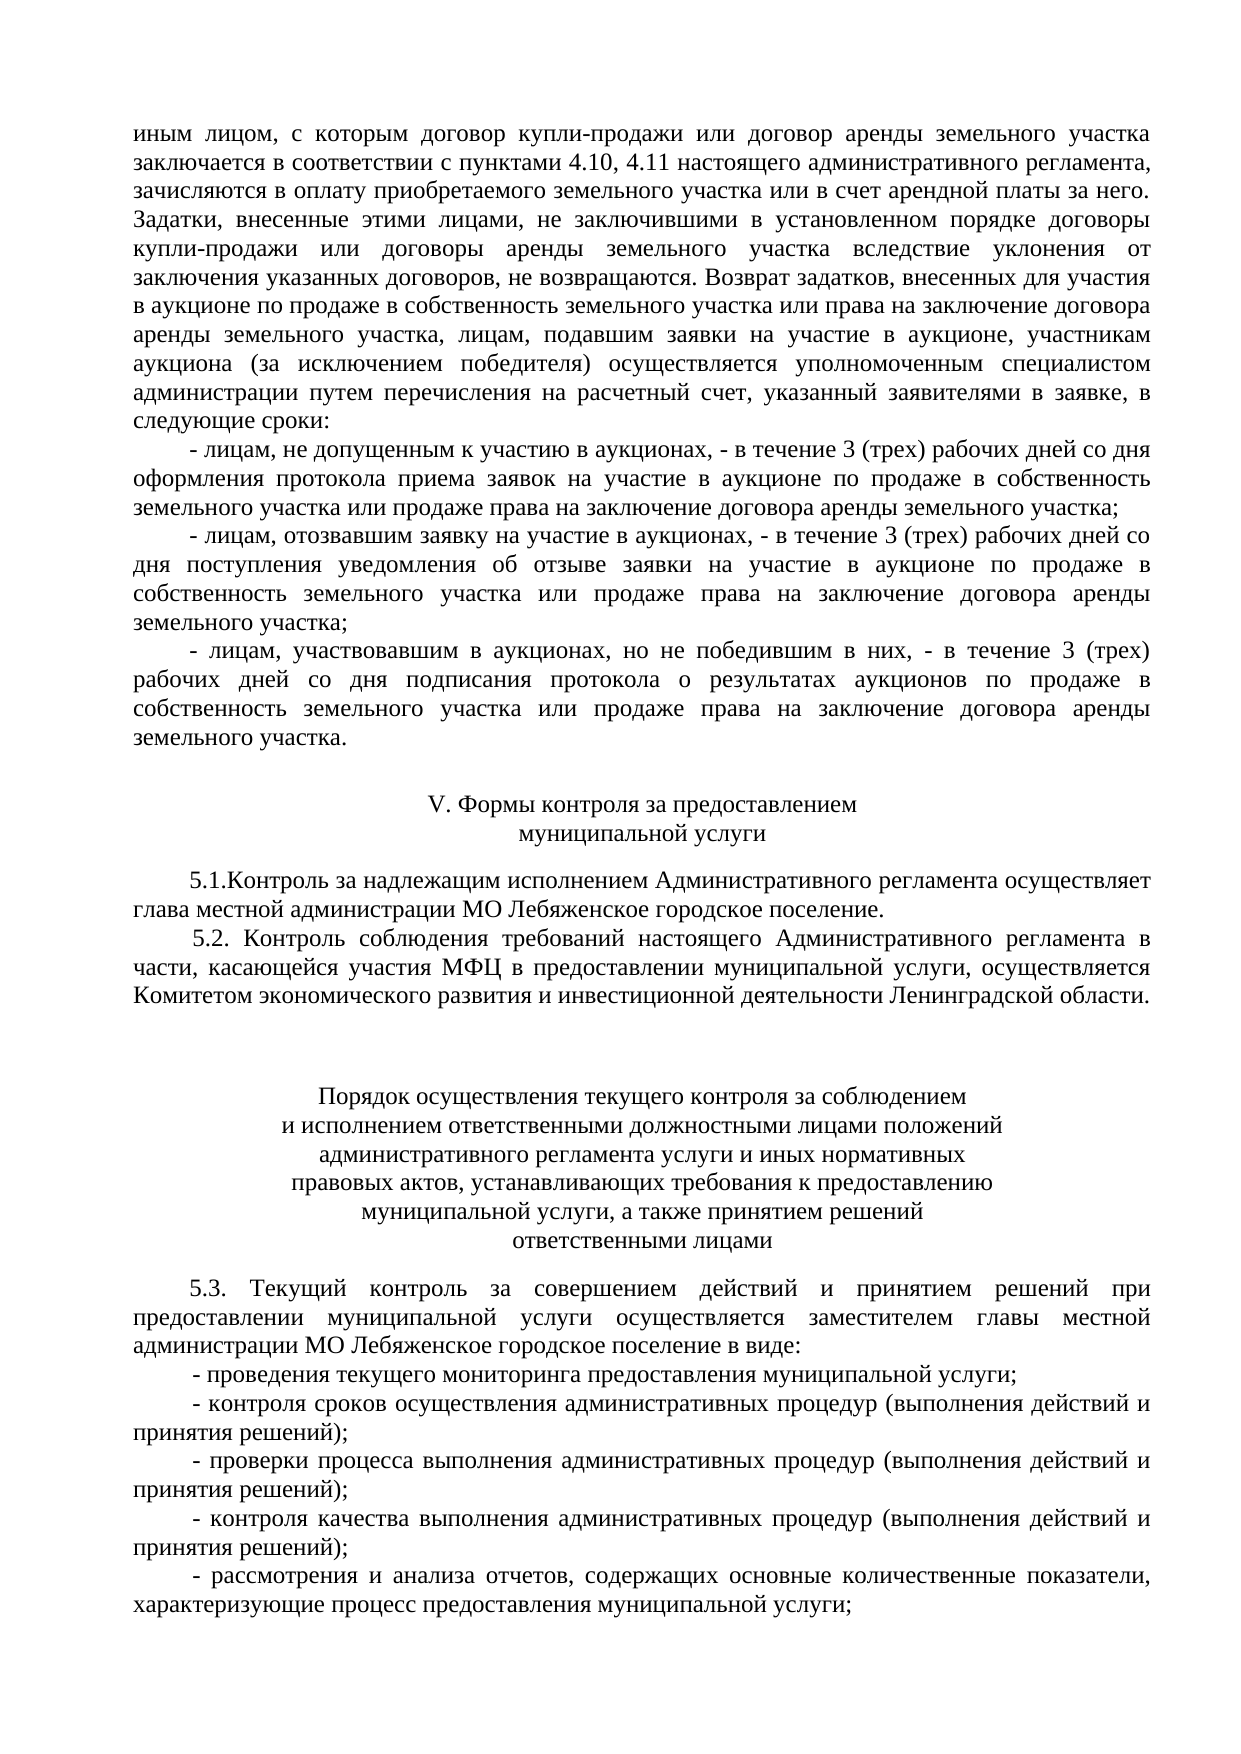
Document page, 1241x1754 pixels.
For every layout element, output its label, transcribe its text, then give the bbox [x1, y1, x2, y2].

text правовых актов, устанавливающих требования к предоставлению [133, 1167, 1152, 1196]
text 5.3. Текущий контроль за совершением действий и принятием решений при предоставлении муниципальной услуги осуществляется заместителем главы местной администрации МО Лебяженское городское поселение в виде: [133, 1273, 1152, 1359]
text 5.1.Контроль за надлежащим исполнением Административного регламента осуществляет глава местной администрации МО Лебяженское городское поселение. [133, 866, 1152, 923]
text - лицам, участвовавшим в аукционах, но не победившим в них, - в течение 3 (трех) рабочих дней со дня подписания протокола о результатах аукционов по продаже в собственность земельного участка или продаже права на заключение договора аренды земельного участка. [133, 636, 1152, 751]
text административного регламента услуги и иных нормативных [133, 1139, 1152, 1167]
text муниципальной услуги [133, 818, 1152, 846]
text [133, 118, 1152, 434]
text - рассмотрения и анализа отчетов, содержащих основные количественные показатели, характеризующие процесс предоставления муниципальной услуги; [133, 1560, 1152, 1618]
text - лицам, не допущенным к участию в аукционах, - в течение 3 (трех) рабочих дней со дня оформления протокола приема заявок на участие в аукционе по продаже в собственность земельного участка или продаже права на заключение договора аренды земельного участка; [133, 434, 1152, 521]
text ответственными лицами [133, 1225, 1152, 1254]
text 5.2. Контроль соблюдения требований настоящего Административного регламента в части, касающейся участия МФЦ в предоставлении муниципальной услуги, осуществляется Комитетом экономического развития и инвестиционной деятельности Ленинградской области. [133, 923, 1152, 1009]
text Порядок осуществления текущего контроля за соблюдением [133, 1081, 1152, 1110]
text - проверки процесса выполнения административных процедур (выполнения действий и принятия решений); [133, 1445, 1152, 1503]
text - лицам, отозвавшим заявку на участие в аукционах, - в течение 3 (трех) рабочих дней со дня поступления уведомления об отзыве заявки на участие в аукционе по продаже в собственность земельного участка или продаже права на заключение договора аренды земельного участка; [133, 521, 1152, 636]
text и исполнением ответственными должностными лицами положений [133, 1110, 1152, 1139]
text V. Формы контроля за предоставлением [133, 789, 1152, 818]
text - контроля качества выполнения административных процедур (выполнения действий и принятия решений); [133, 1503, 1152, 1560]
text - контроля сроков осуществления административных процедур (выполнения действий и принятия решений); [133, 1388, 1152, 1445]
text муниципальной услуги, а также принятием решений [133, 1196, 1152, 1225]
text - проведения текущего мониторинга предоставления муниципальной услуги; [133, 1359, 1152, 1388]
